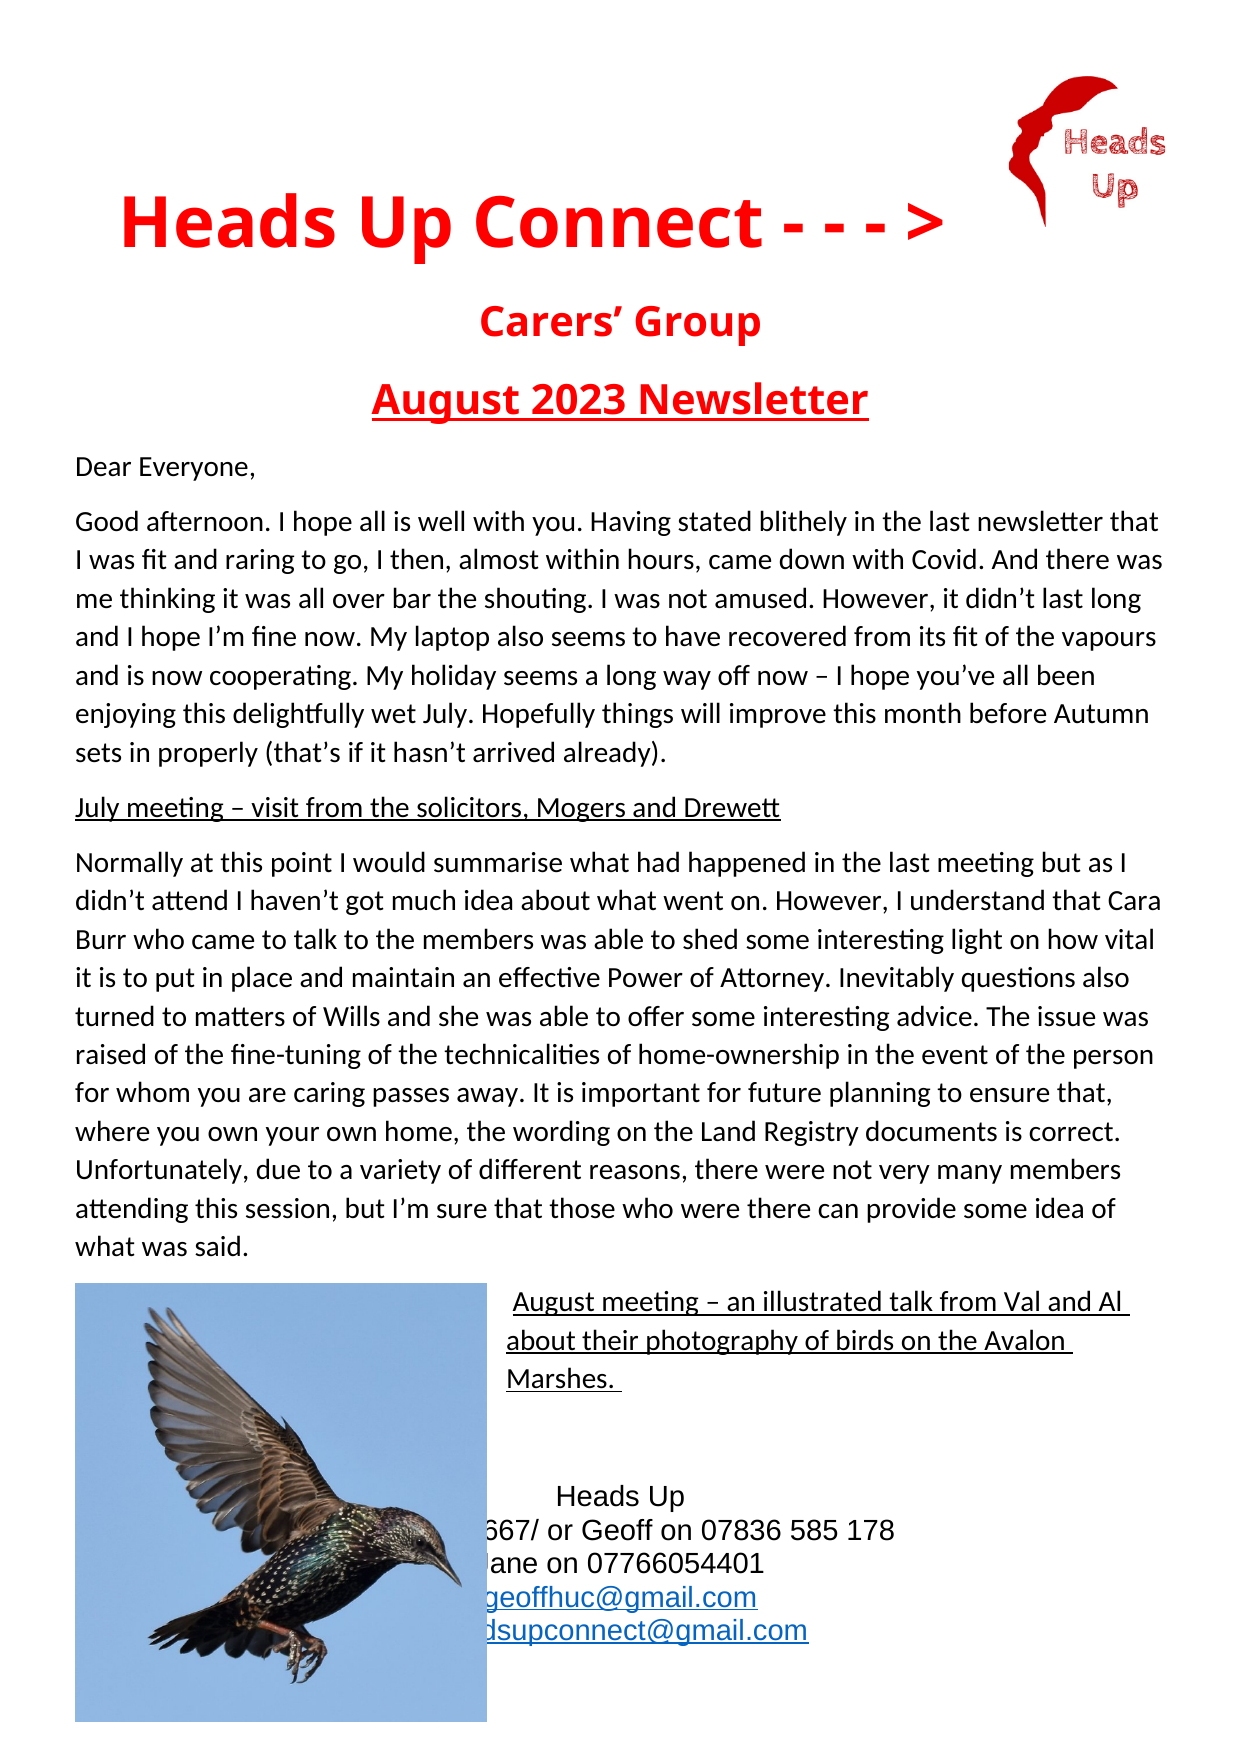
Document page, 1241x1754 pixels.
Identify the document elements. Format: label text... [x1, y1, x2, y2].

text Heads Up Connect - - - > [75, 171, 1165, 268]
text Good afternoon. I hope all is well with you. Having stated blithely in the last newsletter that I was fit and raring to go, I then, almost within hours, came down with Covid. And there was me thinking it was all over bar the shouting. I was not amused. However, it didn’t last long and I hope I’m fine now. My laptop also seems to have recovered from its fit of the vapours and is now cooperating. My holiday seems a long way off now – I hope you’ve all been enjoying this delightfully wet July. Hopefully things will improve this month before Autumn sets in properly (that’s if it hasn’t arrived already). [75, 503, 1165, 769]
text Dear Everyone, [75, 448, 1165, 483]
text Normally at this point I would summarise what had happened in the last meeting but as I didn’t attend I haven’t got much idea about what went on. However, I understand that Cara Burr who came to talk to the members was able to shed some interesting light on how vital it is to put in place and maintain an effective Power of Attorney. Inevitably questions also turned to matters of Wills and she was able to offer some interesting advice. The issue was raised of the fine-tuning of the technicalities of home-ownership in the event of the person for whom you are caring passes away. It is important for future planning to ensure that, where you own your own home, the wording on the Land Registry documents is correct. Unfortunately, due to a variety of different reasons, there were not very many members attending this session, but I’m sure that those who were there can provide some idea of what was said. [75, 844, 1165, 1264]
picture [1008, 76, 1166, 227]
text Carers’ Group [75, 292, 1165, 349]
text August meeting – an illustrated talk from Val and Al about their photography of birds on the Avalon Marshes. [487, 1283, 1165, 1396]
picture [75, 1283, 487, 1722]
text August 2023 Newsletter [75, 370, 1165, 427]
text July meeting – visit from the solicitors, Mogers and Drewett [75, 789, 1165, 824]
